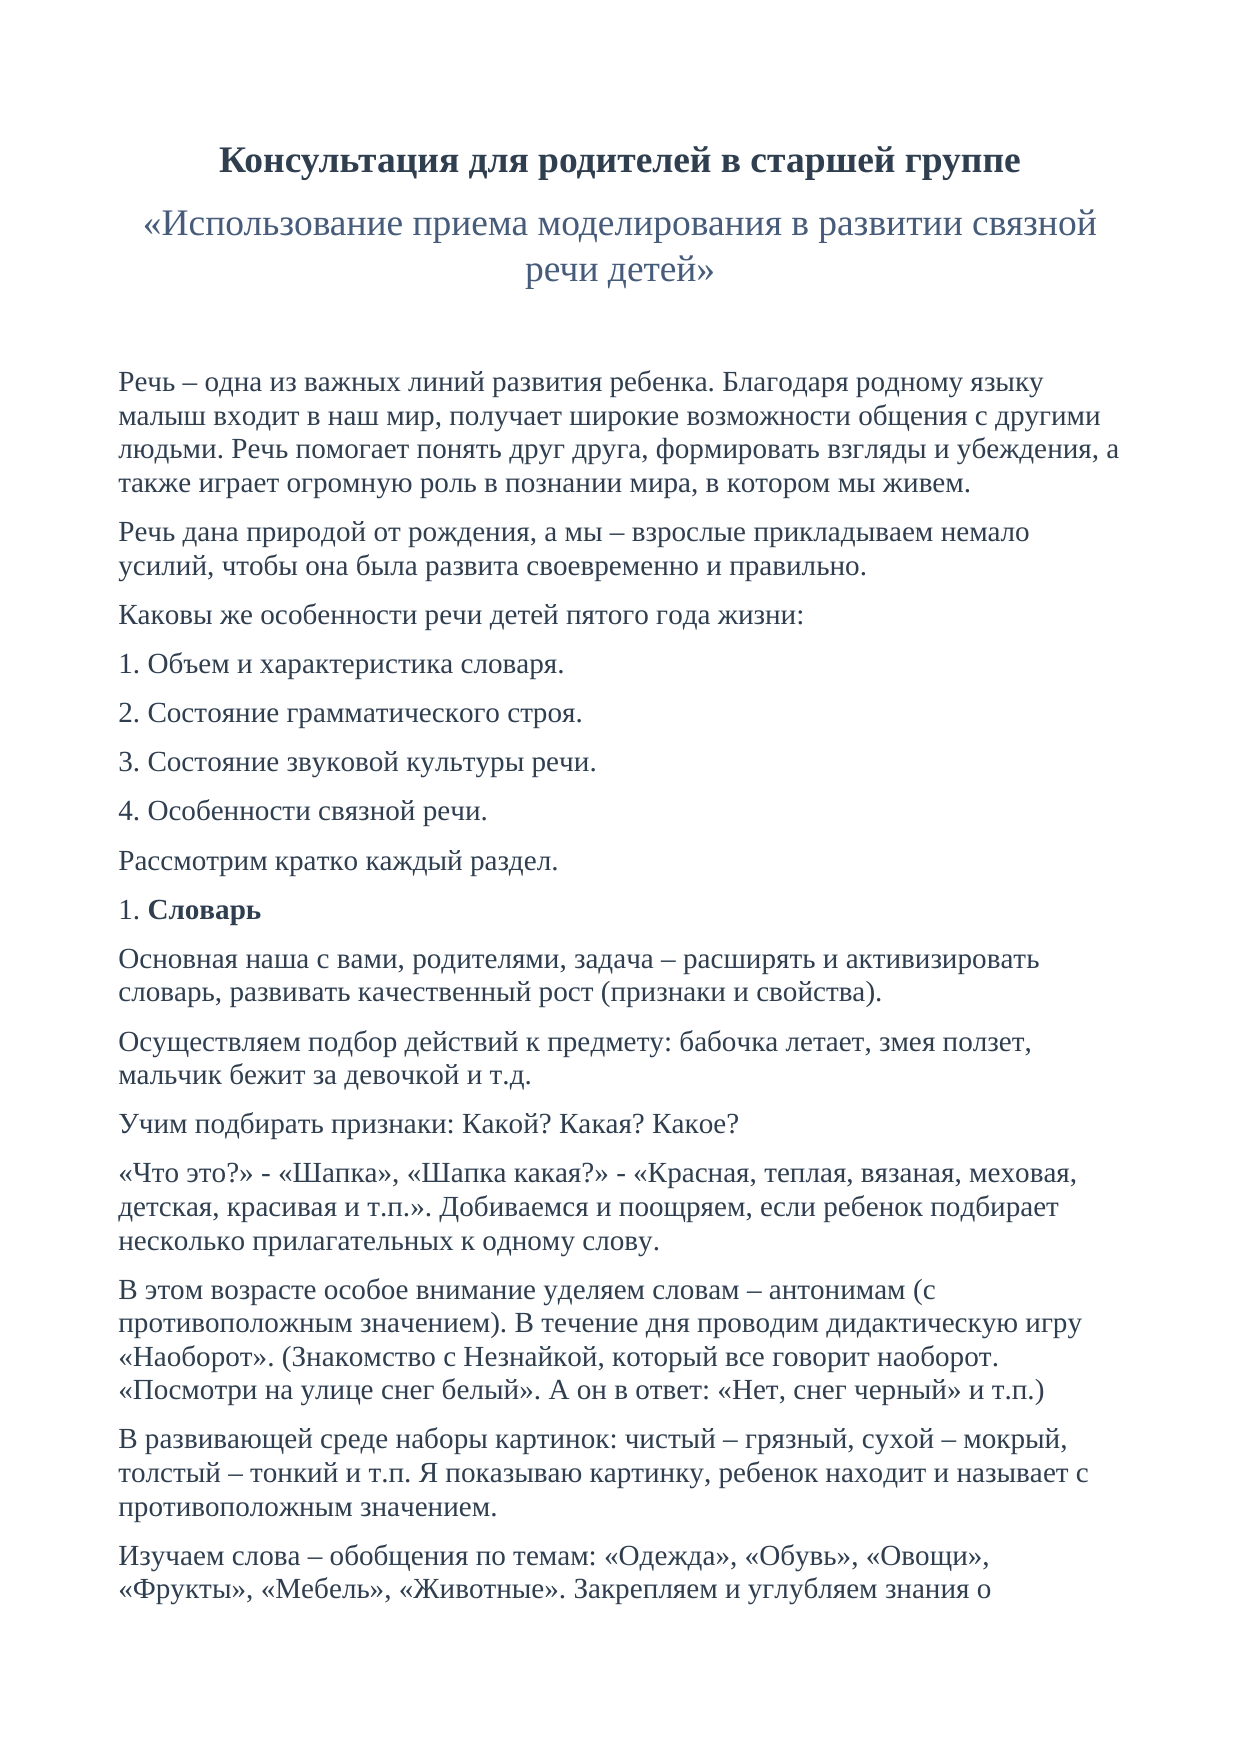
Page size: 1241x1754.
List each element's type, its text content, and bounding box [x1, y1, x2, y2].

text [118, 1538, 1122, 1605]
text 3. Состояние звуковой культуры речи. [118, 744, 1122, 778]
text В этом возрасте особое внимание уделяем словам – антонимам (с противоположным значением). В течение дня проводим дидактическую игру «Наоборот». (Знакомство с Незнайкой, который все говорит наоборот. «Посмотри на улице снег белый». А он в ответ: «Нет, снег черный» и т.п.) [118, 1272, 1122, 1406]
text Речь дана природой от рождения, а мы – взрослые прикладываем немало усилий, чтобы она была развита своевременно и правильно. [118, 514, 1122, 581]
text 1. Словарь [118, 892, 1122, 925]
subtitle Консультация для родителей в старшей группе [118, 134, 1122, 181]
text Каковы же особенности речи детей пятого года жизни: [118, 597, 1122, 630]
text В развивающей среде наборы картинок: чистый – грязный, сухой – мокрый, толстый – тонкий и т.п. Я показываю картинку, ребенок находит и называет с противоположным значением. [118, 1422, 1122, 1522]
text «Что это?» - «Шапка», «Шапка какая?» - «Красная, теплая, вязаная, меховая, детская, красивая и т.п.». Добиваемся и поощряем, если ребенок подбирает несколько прилагательных к одному слову. [118, 1156, 1122, 1256]
text 1. Объем и характеристика словаря. [118, 646, 1122, 679]
text Речь – одна из важных линий развития ребенка. Благодаря родному языку малыш входит в наш мир, получает широкие возможности общения с другими людьми. Речь помогает понять друг друга, формировать взгляды и убеждения, а также играет огромную роль в познании мира, в котором мы живем. [118, 364, 1122, 498]
text 2. Состояние грамматического строя. [118, 695, 1122, 729]
text Основная наша с вами, родителями, задача – расширять и активизировать словарь, развивать качественный рост (признаки и свойства). [118, 941, 1122, 1008]
subtitle «Использование приема моделирования в развитии связной речи детей» [118, 196, 1122, 290]
text Учим подбирать признаки: Какой? Какая? Какое? [118, 1106, 1122, 1140]
text Рассмотрим кратко каждый раздел. [118, 843, 1122, 876]
text 4. Особенности связной речи. [118, 793, 1122, 827]
text Осуществляем подбор действий к предмету: бабочка летает, змея ползет, мальчик бежит за девочкой и т.д. [118, 1024, 1122, 1091]
